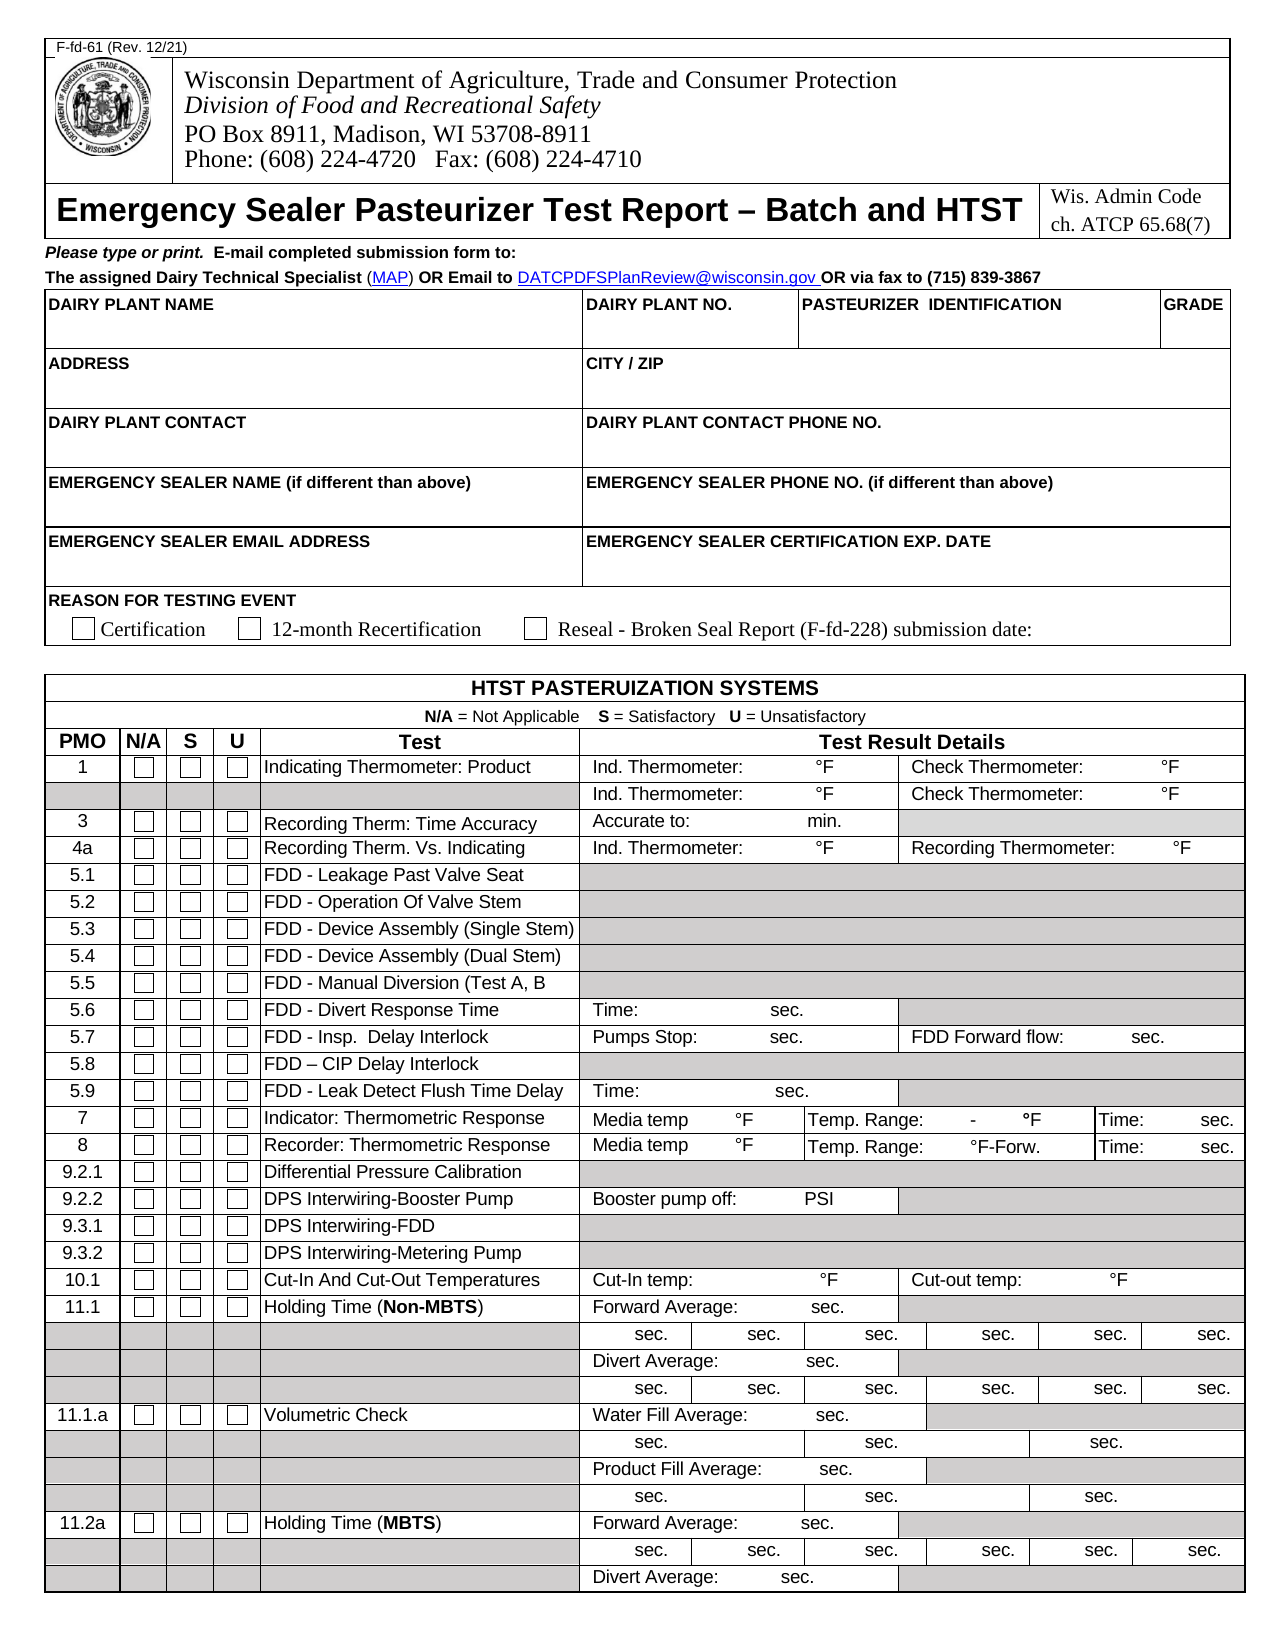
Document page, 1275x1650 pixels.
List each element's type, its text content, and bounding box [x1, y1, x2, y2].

table_cell [167, 1242, 213, 1268]
table_cell [167, 1107, 213, 1133]
table_header GRADE [1161, 290, 1230, 348]
table_cell [214, 864, 260, 890]
table_cell [121, 1404, 166, 1429]
table_cell Ind. Thermometer: °F [580, 837, 898, 863]
table_cell 5.9 [46, 1080, 119, 1106]
table_cell [927, 1404, 1244, 1429]
table_cell [261, 1323, 579, 1349]
table_cell [46, 1377, 119, 1403]
table_cell [214, 756, 260, 782]
table_cell [46, 1323, 119, 1349]
table_cell [899, 1188, 1244, 1214]
table_cell FDD Forward flow: sec. [899, 1026, 1244, 1052]
table_cell [167, 945, 213, 971]
table_cell [261, 1485, 579, 1511]
table_cell [214, 1161, 260, 1187]
table_cell 5.7 [46, 1026, 119, 1052]
table_cell [121, 1053, 166, 1079]
table_cell [214, 891, 260, 917]
table_cell DPS Interwiring-FDD [261, 1215, 579, 1241]
table_cell [167, 1134, 213, 1160]
table_cell [214, 918, 260, 944]
table_cell [46, 1458, 119, 1483]
table_cell sec. [692, 1323, 804, 1349]
table_cell [580, 1242, 1244, 1268]
table_cell Temp. Range: °F-Forw. [805, 1134, 1094, 1160]
table_cell Wisconsin Department of Agriculture, Trade and Consumer Protection Division of Food and Recreational Safety PO Box 8911, Madison, WI 53708-8911 Phone: (608) 224-4720 Fax: (608) 224-4710 [173, 58, 1229, 183]
table_cell [580, 1215, 1244, 1241]
table_cell [214, 945, 260, 971]
table_cell [121, 756, 166, 782]
table_cell sec. [927, 1377, 1038, 1403]
table_cell [121, 1134, 166, 1160]
table_cell [121, 1512, 166, 1537]
table_cell [167, 1215, 213, 1241]
table_cell Media temp °F [580, 1107, 804, 1133]
table_cell Booster pump off: PSI [580, 1188, 898, 1214]
table_cell 5.5 [46, 972, 119, 998]
table_cell [121, 1566, 166, 1591]
table_cell Divert Average: sec. [580, 1350, 898, 1376]
table_cell [167, 837, 213, 863]
table_cell N/A = Not Applicable S = Satisfactory U = Unsatisfactory [46, 702, 1244, 728]
table_cell [167, 1512, 213, 1537]
table_cell [167, 1296, 213, 1322]
table_cell FDD - Insp. Delay Interlock [261, 1026, 579, 1052]
table_cell REASON FOR TESTING EVENT Certification 12-month Recertification Reseal - Broken Seal Report (F-fd-228) submission date: [46, 587, 1230, 645]
table_cell [46, 1485, 119, 1511]
table_cell [167, 1566, 213, 1591]
table_cell sec. [1039, 1323, 1141, 1349]
table_cell [46, 1350, 119, 1376]
table_cell sec. [1142, 1323, 1244, 1349]
table_cell [214, 1323, 260, 1349]
table_cell [899, 1566, 1244, 1591]
table_cell sec. [927, 1539, 1029, 1564]
table_header PASTEURIZER IDENTIFICATION [799, 290, 1160, 348]
table_cell Check Thermometer: °F [899, 756, 1244, 782]
table_cell [580, 918, 1244, 944]
table_cell sec. [580, 1377, 691, 1403]
table_cell 4a [46, 837, 119, 863]
table_cell [214, 1296, 260, 1322]
table_cell sec. [1030, 1539, 1132, 1564]
table_cell [121, 1539, 166, 1564]
table_cell [46, 58, 172, 183]
table_cell [261, 1458, 579, 1483]
table_cell 10.1 [46, 1269, 119, 1295]
table_cell [899, 1296, 1244, 1322]
table_cell Recording Therm: Time Accuracy [261, 810, 579, 836]
table_cell Forward Average: sec. [580, 1512, 898, 1537]
table_cell Indicator: Thermometric Response [261, 1107, 579, 1133]
table_cell [121, 1215, 166, 1241]
table_cell [261, 1539, 579, 1564]
table_cell sec. [1039, 1377, 1141, 1403]
table_cell [167, 1539, 213, 1564]
table_cell EMERGENCY SEALER CERTIFICATION EXP. DATE [583, 528, 1230, 586]
table_cell sec. [805, 1431, 1029, 1457]
table_cell Check Thermometer: °F [899, 783, 1244, 809]
table_cell ADDRESS [46, 349, 582, 408]
table_cell 9.3.2 [46, 1242, 119, 1268]
table_cell [121, 1161, 166, 1187]
table_cell Cut-out temp: °F [899, 1269, 1244, 1295]
table_cell [214, 1215, 260, 1241]
table_cell FDD - Leakage Past Valve Seat [261, 864, 579, 890]
table_cell [121, 1242, 166, 1268]
table_cell DAIRY PLANT CONTACT PHONE NO. [583, 409, 1230, 467]
table_cell Recording Thermometer: °F [899, 837, 1244, 863]
table_cell sec. [1030, 1431, 1244, 1457]
table_cell [46, 1566, 119, 1591]
table_cell EMERGENCY SEALER EMAIL ADDRESS [46, 528, 582, 586]
table_cell Cut-In And Cut-Out Temperatures [261, 1269, 579, 1295]
table_cell [214, 1134, 260, 1160]
table_cell FDD – CIP Delay Interlock [261, 1053, 579, 1079]
text The assigned Dairy Technical Specialist (MAP) OR Email to DATCPDFSPlanReview@wisconsin.gov OR via fax to (715) 839-3867 [45, 264, 1230, 289]
table_cell Time: sec. [580, 1080, 898, 1106]
table_cell Test [261, 729, 579, 755]
table_cell [167, 1026, 213, 1052]
table_cell [214, 1431, 260, 1457]
table_cell [167, 810, 213, 836]
table_cell 8 [46, 1134, 119, 1160]
table_header DAIRY PLANT NO. [583, 290, 798, 348]
table_cell [46, 783, 119, 809]
picture [53, 57, 150, 154]
table_cell FDD - Operation Of Valve Stem [261, 891, 579, 917]
table_cell [214, 1377, 260, 1403]
table_cell sec. [580, 1485, 804, 1511]
table_cell [121, 1026, 166, 1052]
table_cell sec. [805, 1323, 926, 1349]
text Please type or print. E-mail completed submission form to: [45, 239, 1230, 264]
table_cell 9.3.1 [46, 1215, 119, 1241]
table_cell [580, 945, 1244, 971]
table_cell [214, 1350, 260, 1376]
table_cell [121, 810, 166, 836]
table_cell sec. [580, 1539, 691, 1564]
table_cell 5.3 [46, 918, 119, 944]
table_cell [261, 783, 579, 809]
table_cell [121, 1431, 166, 1457]
table_cell [167, 999, 213, 1025]
table_cell PMO Test [46, 729, 119, 755]
table_cell Water Fill Average: sec. [580, 1404, 926, 1429]
table_cell S [167, 729, 213, 755]
table_cell [121, 1323, 166, 1349]
table_cell [121, 783, 166, 809]
table_cell [167, 1188, 213, 1214]
table_cell [214, 1269, 260, 1295]
table_cell DAIRY PLANT CONTACT [46, 409, 582, 467]
table_cell Wis. Admin Code ch. ATCP 65.68(7) [1040, 184, 1229, 238]
table_cell [167, 783, 213, 809]
table_cell Accurate to: min. [580, 810, 898, 836]
table_header HTST PASTERUIZATION SYSTEMS [46, 675, 1244, 701]
table_cell Volumetric Check [261, 1404, 579, 1429]
table_cell [214, 1242, 260, 1268]
table_cell [167, 1458, 213, 1483]
table_cell sec. [692, 1539, 804, 1564]
table_cell [214, 1566, 260, 1591]
table_cell [261, 1431, 579, 1457]
table_cell 9.2.2 [46, 1188, 119, 1214]
table_cell Temp. Range: - °F [805, 1107, 1094, 1133]
table_cell [167, 1053, 213, 1079]
table_cell sec. [692, 1377, 804, 1403]
table_cell sec. [805, 1539, 926, 1564]
table_cell Time: sec. [580, 999, 898, 1025]
table_cell [46, 1539, 119, 1564]
table_cell [121, 1350, 166, 1376]
table_cell [580, 1053, 1244, 1079]
table_cell Test Result Details [580, 729, 1244, 755]
table_cell CITY / ZIP [583, 349, 1230, 408]
table_cell FDD - Divert Response Time [261, 999, 579, 1025]
table_cell [167, 1431, 213, 1457]
table_cell [167, 918, 213, 944]
table_cell [214, 1485, 260, 1511]
table_cell 5.8 [46, 1053, 119, 1079]
table_header DAIRY PLANT NAME [46, 290, 582, 348]
table_cell [121, 1485, 166, 1511]
table_cell [261, 1350, 579, 1376]
table_cell Ind. Thermometer: °F [580, 756, 898, 782]
table_cell [121, 1377, 166, 1403]
table_cell [121, 1080, 166, 1106]
table_cell Emergency Sealer Pasteurizer Test Report – Batch and HTST [46, 184, 1039, 238]
table_cell [899, 1080, 1244, 1106]
table_cell Ind. Thermometer: °F [580, 783, 898, 809]
table_cell N/A [121, 729, 166, 755]
table_cell [580, 972, 1244, 998]
table_cell [580, 864, 1244, 890]
table_cell [167, 1377, 213, 1403]
table_cell [214, 999, 260, 1025]
table_cell [580, 891, 1244, 917]
table_cell [167, 1404, 213, 1429]
table_cell [214, 783, 260, 809]
table_cell [580, 1161, 1244, 1187]
table_cell 5.4 [46, 945, 119, 971]
table_cell [167, 1269, 213, 1295]
table_cell [927, 1458, 1244, 1483]
table_cell [121, 972, 166, 998]
table_cell [214, 972, 260, 998]
table_cell Recording Therm. Vs. Indicating Therm. [261, 837, 579, 863]
table_cell 7 [46, 1107, 119, 1133]
table_cell [167, 891, 213, 917]
table_cell Media temp °F sec. [580, 1134, 804, 1160]
table_cell FDD - Device Assembly (Dual Stem) [261, 945, 579, 971]
table_cell sec. [1030, 1485, 1244, 1511]
table_cell [121, 864, 166, 890]
table_cell [167, 756, 213, 782]
table_cell sec. [580, 1323, 691, 1349]
table_cell 1 [46, 756, 119, 782]
table_cell [121, 1188, 166, 1214]
table_cell [46, 1431, 119, 1457]
table_cell Time: sec. [1096, 1107, 1244, 1133]
table_cell sec. [1133, 1539, 1244, 1564]
table_cell [121, 918, 166, 944]
table_cell [214, 1107, 260, 1133]
table_cell [214, 837, 260, 863]
table_cell sec. [580, 1431, 804, 1457]
table_cell [214, 1080, 260, 1106]
table_cell FDD - Leak Detect Flush Time Delay [261, 1080, 579, 1106]
table_cell sec. [805, 1485, 1029, 1511]
table_cell sec. [805, 1377, 926, 1403]
table_cell [214, 1053, 260, 1079]
table_cell 5.1 [46, 864, 119, 890]
table_cell [899, 999, 1244, 1025]
table_cell [899, 1350, 1244, 1376]
table_cell 11.1.a [46, 1404, 119, 1429]
table_cell Pumps Stop: sec. [580, 1026, 898, 1052]
table_cell 5.6 [46, 999, 119, 1025]
table_cell [121, 999, 166, 1025]
table_cell [214, 1458, 260, 1483]
table_cell [214, 1026, 260, 1052]
table_cell [214, 810, 260, 836]
table_cell DPS Interwiring-Booster Pump [261, 1188, 579, 1214]
table_cell 11.2a [46, 1512, 119, 1537]
table_cell [214, 1539, 260, 1564]
table_cell Cut-In temp: °F [580, 1269, 898, 1295]
table_cell EMERGENCY SEALER PHONE NO. (if different than above) [583, 468, 1230, 526]
table_cell [121, 1269, 166, 1295]
table_cell [214, 1404, 260, 1429]
table_cell U [214, 729, 260, 755]
table_cell [121, 1107, 166, 1133]
table_cell [121, 1296, 166, 1322]
table_cell [121, 891, 166, 917]
table_cell FDD - Manual Diversion (Test A, B &C) [261, 972, 579, 998]
table_cell [167, 1323, 213, 1349]
table_cell [261, 1377, 579, 1403]
table_cell [214, 1188, 260, 1214]
table_cell Divert Average: sec. [580, 1566, 898, 1591]
table_cell 9.2.1 [46, 1161, 119, 1187]
table_cell [167, 972, 213, 998]
table_cell [899, 1512, 1244, 1537]
table_cell FDD - Device Assembly (Single Stem) [261, 918, 579, 944]
table_cell [167, 864, 213, 890]
table_cell Product Fill Average: sec. [580, 1458, 926, 1483]
table_cell Time: sec. [1096, 1134, 1244, 1160]
table_cell [167, 1485, 213, 1511]
table_cell sec. [1142, 1377, 1244, 1403]
table_cell [167, 1161, 213, 1187]
table_cell sec. [927, 1323, 1038, 1349]
table_cell Differential Pressure Calibration [261, 1161, 579, 1187]
table_cell Holding Time (MBTS) [261, 1512, 579, 1537]
table_cell Holding Time (Non-MBTS) [261, 1296, 579, 1322]
table_cell 3 [46, 810, 119, 836]
table_cell EMERGENCY SEALER NAME (if different than above) [46, 468, 582, 526]
table_cell 5.2 [46, 891, 119, 917]
table_cell Forward Average: sec. [580, 1296, 898, 1322]
table_cell Recorder: Thermometric Response [261, 1134, 579, 1160]
table_cell [167, 1350, 213, 1376]
table_cell Indicating Thermometer: Product [261, 756, 579, 782]
table_cell [214, 1512, 260, 1537]
table_cell [899, 810, 1244, 836]
table_cell [121, 837, 166, 863]
table_cell [121, 1458, 166, 1483]
table_cell [167, 1080, 213, 1106]
table_cell 11.1 [46, 1296, 119, 1322]
table_header F-fd-61 (Rev. 12/21) [46, 39, 1229, 57]
table_cell [121, 945, 166, 971]
table_cell [261, 1566, 579, 1591]
table_cell DPS Interwiring-Metering Pump [261, 1242, 579, 1268]
